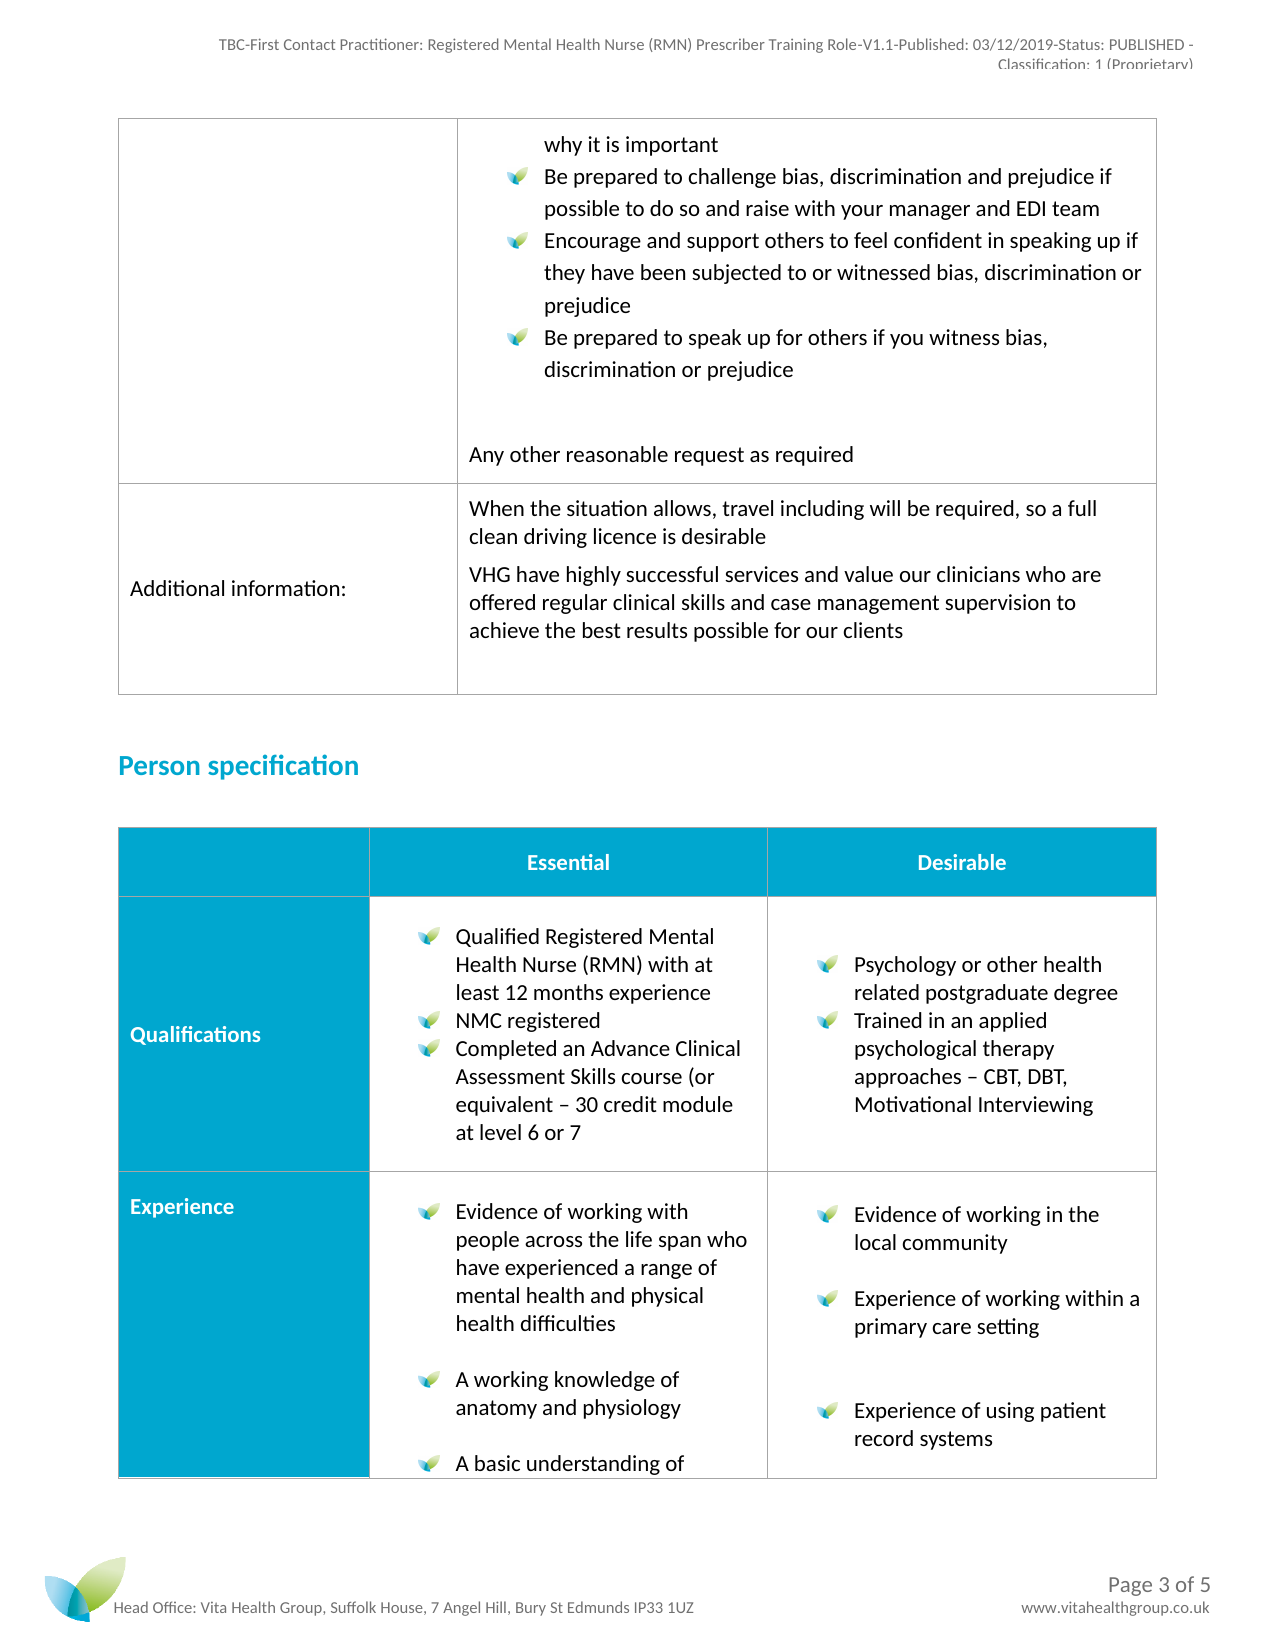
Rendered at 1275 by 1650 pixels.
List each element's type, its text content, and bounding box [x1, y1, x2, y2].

picture [817, 1011, 838, 1029]
picture [817, 1290, 838, 1307]
picture [44, 1557, 126, 1623]
picture [418, 927, 440, 945]
picture [418, 1455, 440, 1472]
picture [418, 1011, 440, 1029]
table_cell Additional information: [119, 484, 457, 693]
picture [817, 1402, 838, 1419]
table_cell Qualified Registered Mental Health Nurse (RMN) with at least 12 months experience NMC registered Completed an Advance Clinical Assessment Skills course (or equivalent – 30 credit module at level 6 or 7 [370, 897, 767, 1171]
table_cell Psychology or other health related postgraduate degree Trained in an applied psychological therapy approaches – CBT, DBT, Motivational Interviewing [768, 897, 1156, 1171]
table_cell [119, 119, 457, 483]
table_cell When the situation allows, travel including will be required, so a full clean driving licence is desirable VHG have highly successful services and value our clinicians who are offered regular clinical skills and case management supervision to achieve the best results possible for our clients [458, 484, 1156, 693]
table_header Desirable [768, 828, 1156, 896]
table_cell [458, 119, 1156, 483]
table_cell Experience [119, 1172, 369, 1477]
picture [817, 1205, 838, 1223]
picture [817, 955, 838, 973]
table_cell Qualifications [119, 897, 369, 1171]
table_header [119, 828, 369, 896]
picture [507, 232, 528, 249]
table_header Essential [370, 828, 767, 896]
picture [418, 1203, 440, 1220]
picture [418, 1371, 440, 1388]
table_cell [370, 1172, 767, 1477]
picture [507, 167, 528, 185]
picture [507, 328, 528, 346]
subtitle Person specification [118, 747, 1157, 783]
picture [418, 1039, 440, 1057]
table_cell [768, 1172, 1156, 1477]
